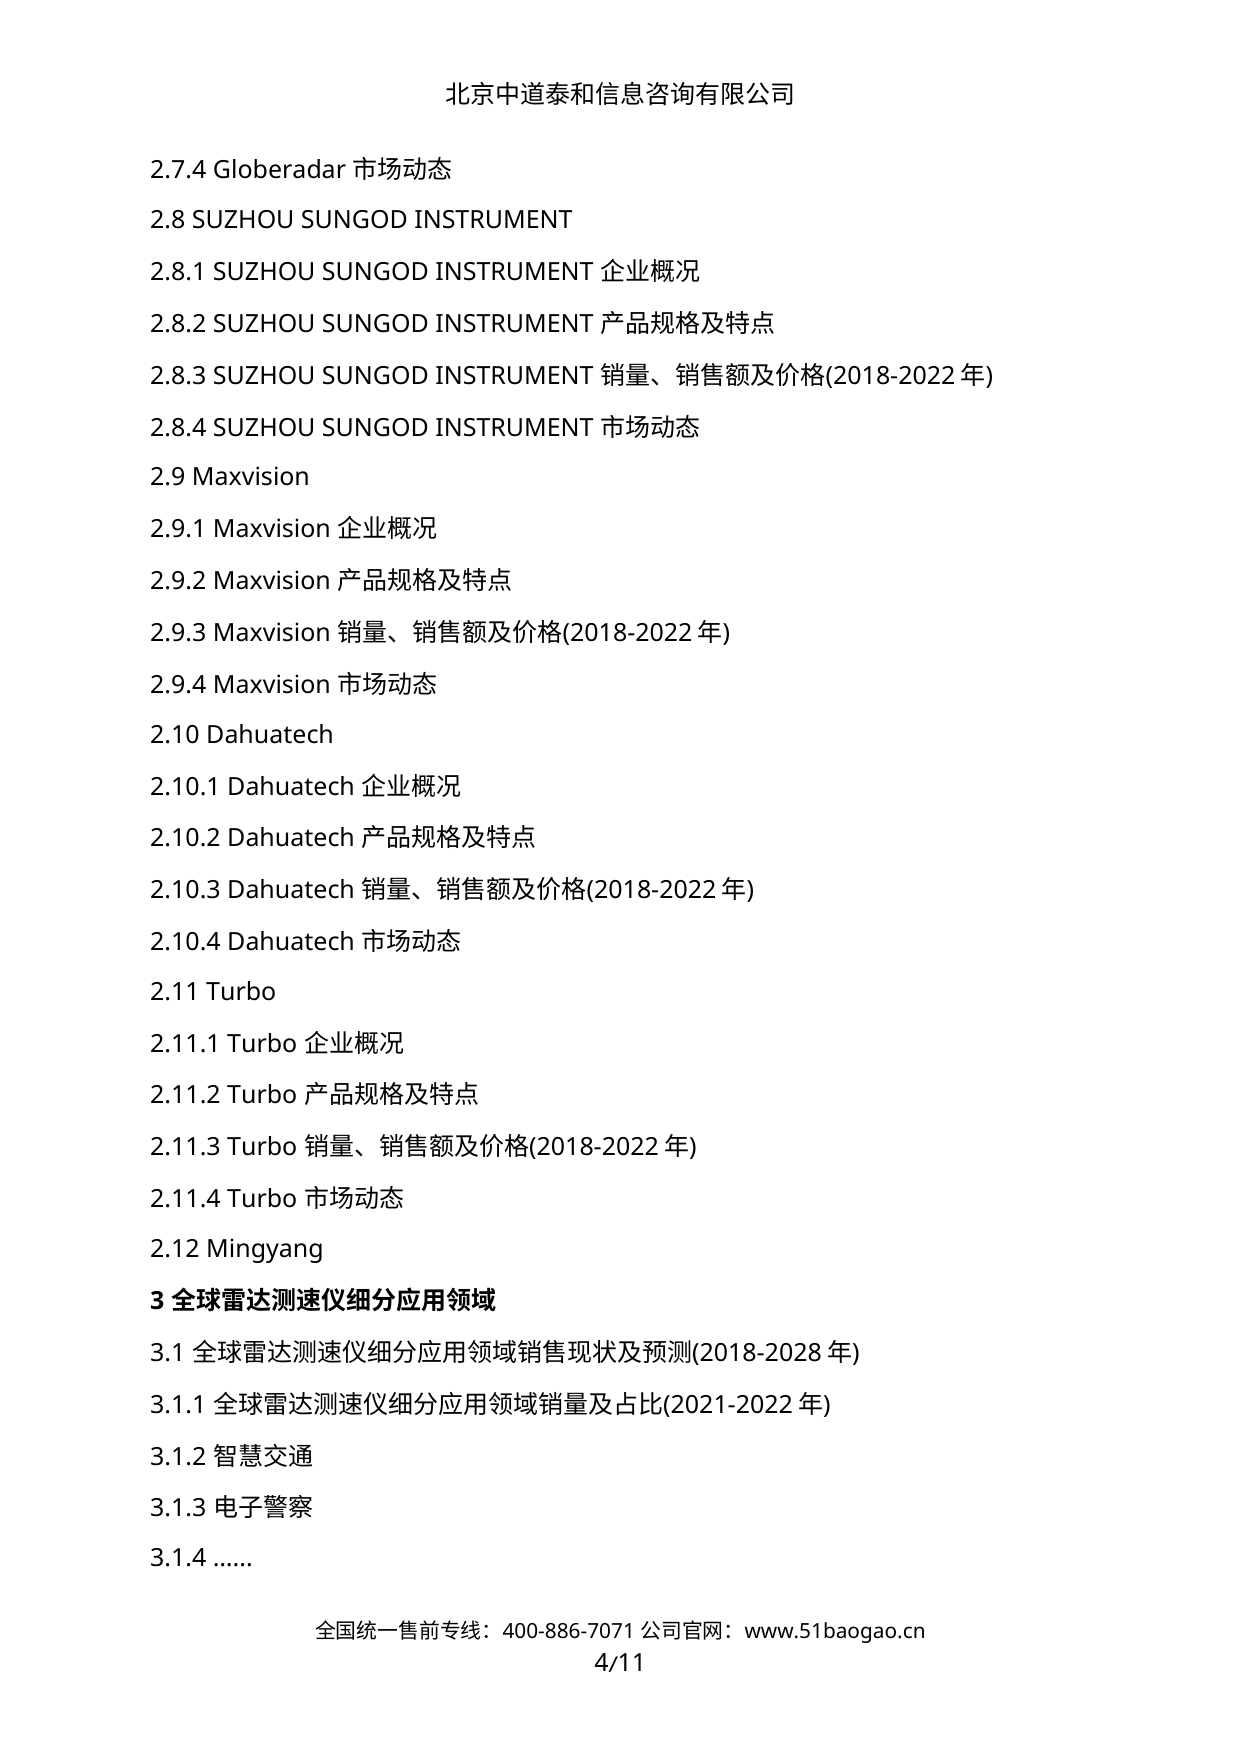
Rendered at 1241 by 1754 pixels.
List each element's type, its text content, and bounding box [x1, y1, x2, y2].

text 2.9.4 Maxvision 市场动态 [150, 664, 1090, 701]
text 3.1.3 电子警察 [150, 1488, 1090, 1524]
text 2.11 Turbo [150, 973, 1090, 1007]
text 2.9.3 Maxvision 销量、销售额及价格(2018-2022年) [150, 612, 1090, 649]
text 2.9 Maxvision [150, 459, 1090, 493]
text 3.1.2 智慧交通 [150, 1436, 1090, 1472]
text 3.1.1 全球雷达测速仪细分应用领域销量及占比(2021-2022年) [150, 1384, 1090, 1420]
text 2.10.1 Dahuatech 企业概况 [150, 766, 1090, 802]
text 2.9.1 Maxvision 企业概况 [150, 509, 1090, 545]
text 2.10.2 Dahuatech 产品规格及特点 [150, 818, 1090, 854]
text 2.7.4 Globeradar 市场动态 [150, 150, 1090, 186]
text 2.8.2 SUZHOU SUNGOD INSTRUMENT 产品规格及特点 [150, 303, 1090, 340]
text 2.10.3 Dahuatech 销量、销售额及价格(2018-2022年) [150, 870, 1090, 906]
text 2.8 SUZHOU SUNGOD INSTRUMENT [150, 202, 1090, 236]
text 2.11.4 Turbo 市场动态 [150, 1179, 1090, 1215]
text 2.8.3 SUZHOU SUNGOD INSTRUMENT 销量、销售额及价格(2018-2022年) [150, 355, 1090, 392]
text 2.8.4 SUZHOU SUNGOD INSTRUMENT 市场动态 [150, 407, 1090, 443]
text 2.12 Mingyang [150, 1231, 1090, 1265]
text 2.11.3 Turbo 销量、销售额及价格(2018-2022年) [150, 1127, 1090, 1163]
text 3 全球雷达测速仪细分应用领域 [150, 1280, 1090, 1317]
text 3.1 全球雷达测速仪细分应用领域销售现状及预测(2018-2028年) [150, 1332, 1090, 1368]
text 2.11.1 Turbo 企业概况 [150, 1023, 1090, 1059]
text 2.11.2 Turbo 产品规格及特点 [150, 1075, 1090, 1111]
text 2.10 Dahuatech [150, 716, 1090, 750]
text 2.9.2 Maxvision 产品规格及特点 [150, 561, 1090, 597]
text 3.1.4 …... [150, 1540, 1090, 1574]
text 2.8.1 SUZHOU SUNGOD INSTRUMENT 企业概况 [150, 252, 1090, 288]
text 2.10.4 Dahuatech 市场动态 [150, 922, 1090, 958]
